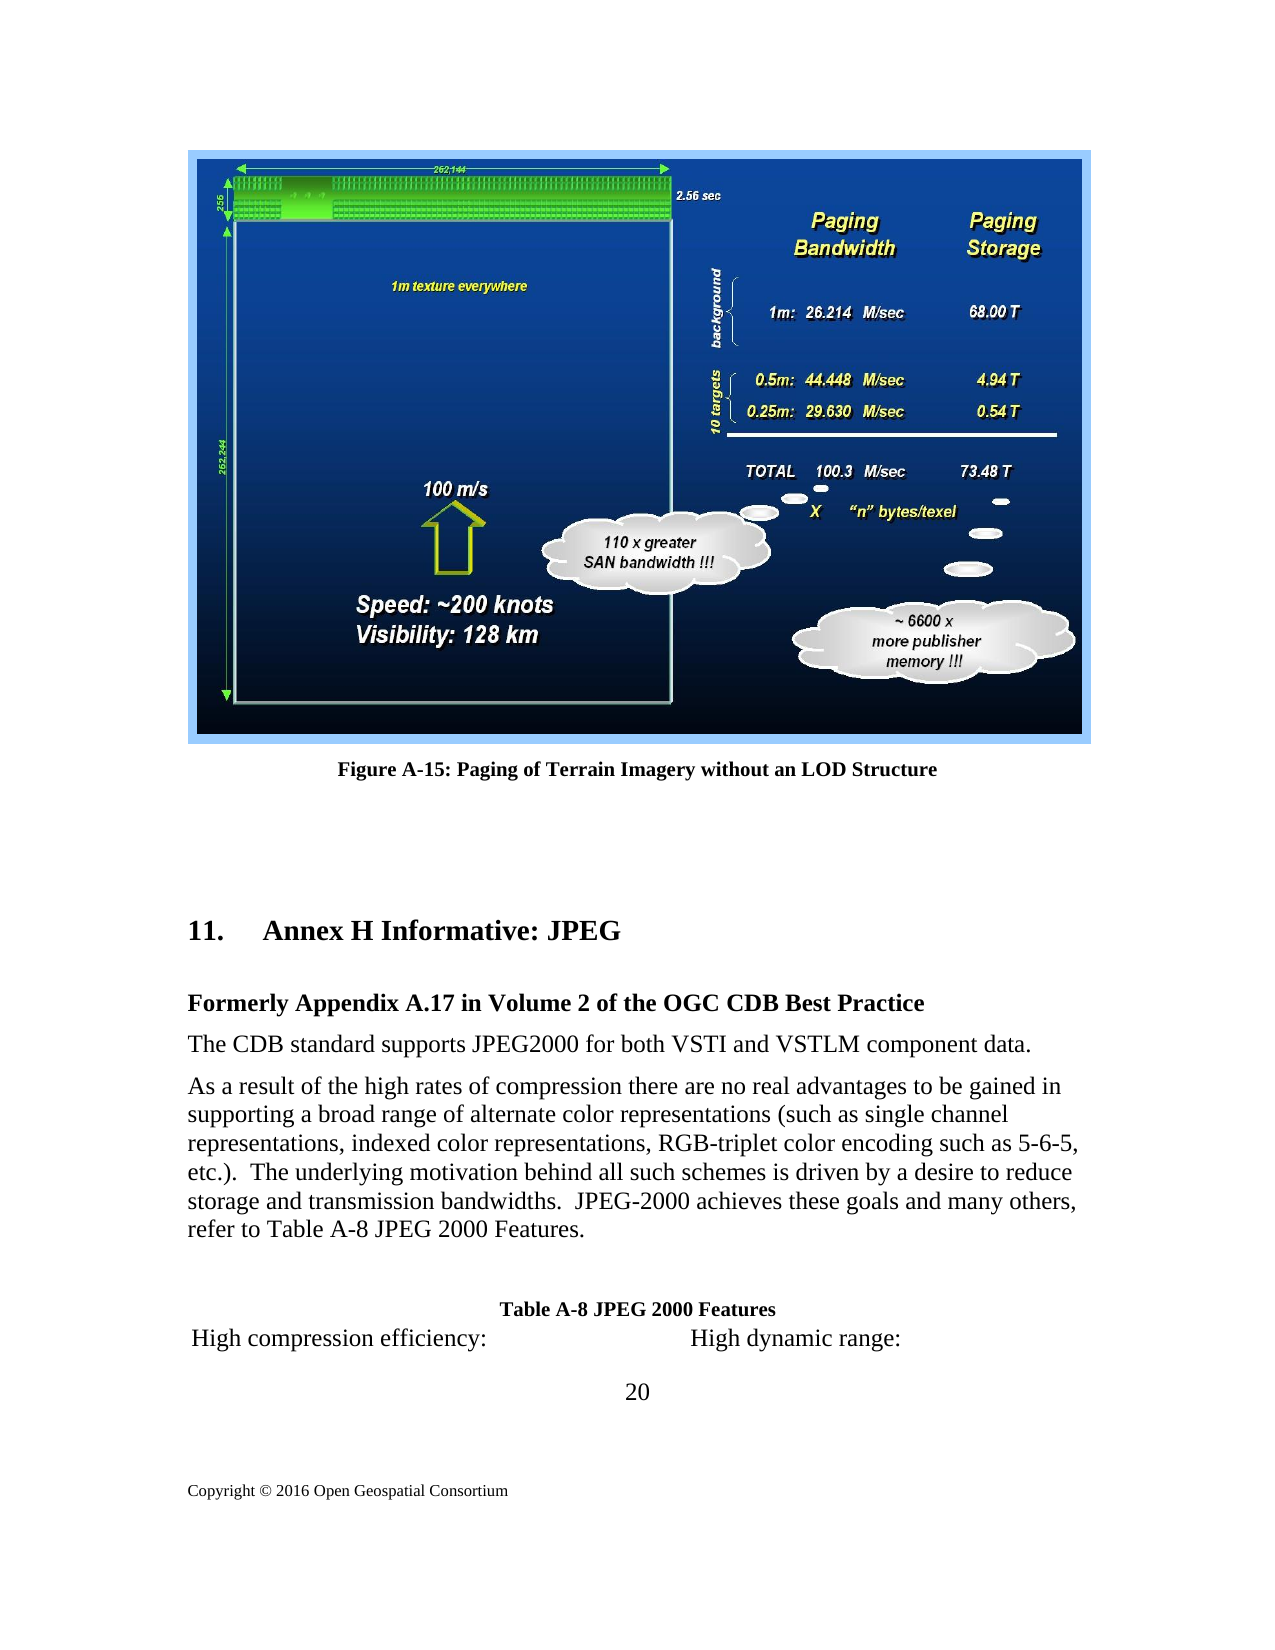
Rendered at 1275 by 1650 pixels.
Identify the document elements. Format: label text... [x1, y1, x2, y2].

text Table A-8 JPEG 2000 Features [187, 1297, 1087, 1321]
text As a result of the high rates of compression there are no real advantages to be gained in supporting a broad range of alternate color representations (such as single channel representations, indexed color representations, RGB-triplet color encoding such as 5-6-5, etc.). The underlying motivation behind all such schemes is driven by a desire to reduce storage and transmission bandwidths. JPEG-2000 achieves these goals and many others, refer to Table A-8 JPEG 2000 Features. [187, 1071, 1087, 1243]
text Figure A-15: Paging of Terrain Imagery without an LOD Structure [187, 756, 1087, 781]
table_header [180, 1321, 679, 1354]
text The CDB standard supports JPEG2000 for both VSTI and VSTLM component data. [187, 1029, 1087, 1058]
picture [197, 159, 1082, 734]
text Formerly Appendix A.17 in Volume 2 of the OGC CDB Best Practice [187, 988, 1087, 1017]
subtitle Annex H Informative: JPEG [187, 913, 1087, 947]
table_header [679, 1321, 1095, 1354]
